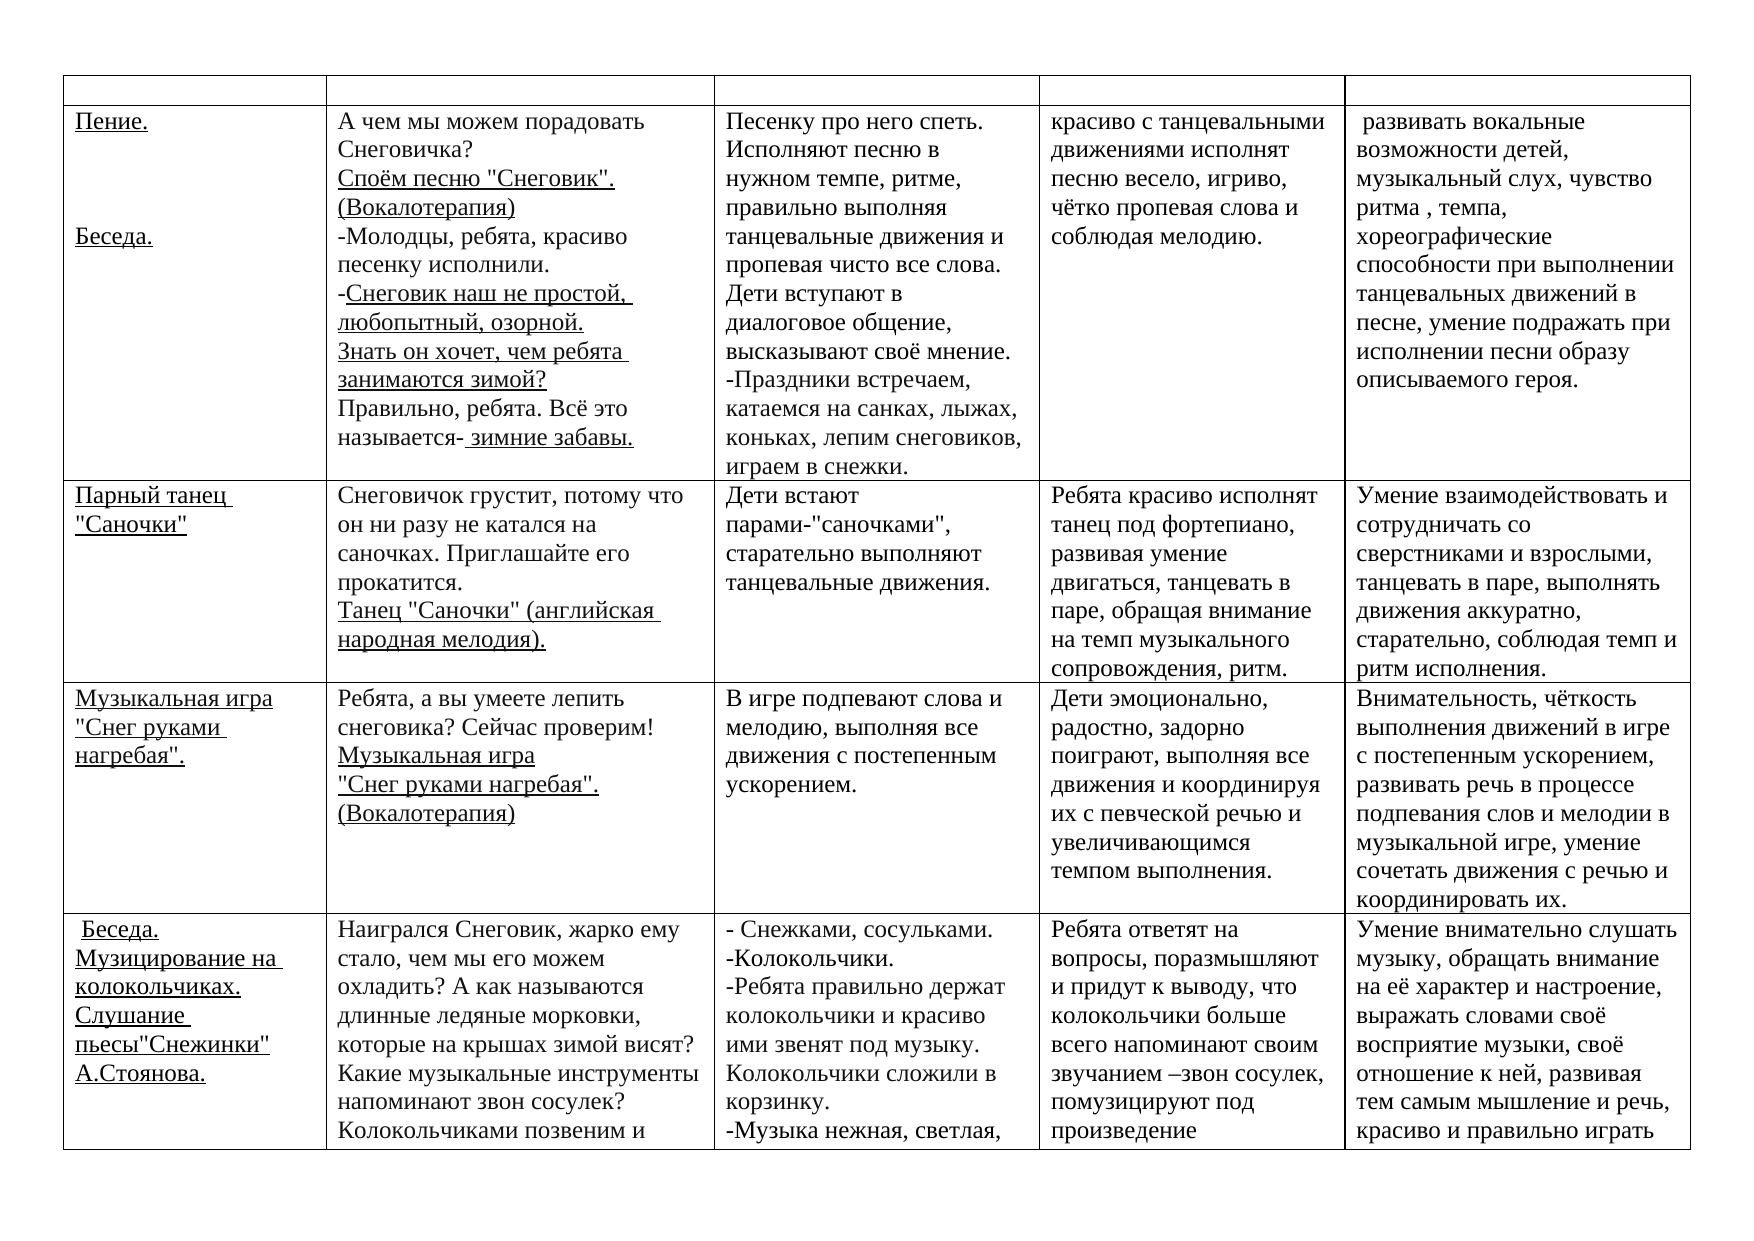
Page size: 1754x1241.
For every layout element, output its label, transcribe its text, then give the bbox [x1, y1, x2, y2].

table_cell Умение взаимодействовать и сотрудничать со сверстниками и взрослыми, танцевать в паре, выполнять движения аккуратно, старательно, соблюдая темп и ритм исполнения. [1346, 481, 1690, 682]
table_cell Снеговичок грустит, потому что он ни разу не катался на саночках. Приглашайте его прокатится. Танец "Саночки" (английская народная мелодия). [327, 481, 714, 682]
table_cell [327, 914, 714, 1149]
table_cell Парный танец "Саночки" [64, 481, 326, 682]
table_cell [1346, 76, 1690, 105]
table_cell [327, 76, 714, 105]
table_cell Пение. Беседа. [64, 106, 326, 479]
table_cell В игре подпевают слова и мелодию, выполняя все движения с постепенным ускорением. [715, 683, 1039, 913]
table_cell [64, 914, 326, 1149]
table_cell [1040, 76, 1344, 105]
table_cell Ребята красиво исполнят танец под фортепиано, развивая умение двигаться, танцевать в паре, обращая внимание на темп музыкального сопровождения, ритм. [1040, 481, 1344, 682]
table_cell А чем мы можем порадовать Снеговичка? Споём песню "Снеговик". (Вокалотерапия) -Молодцы, ребята, красиво песенку исполнили. -Снеговик наш не простой, любопытный, озорной. Знать он хочет, чем ребята занимаются зимой? Правильно, ребята. Всё это называется- зимние забавы. [327, 106, 714, 479]
table_cell Музыкальная игра "Снег руками нагребая". [64, 683, 326, 913]
table_cell Песенку про него спеть. Исполняют песню в нужном темпе, ритме, правильно выполняя танцевальные движения и пропевая чисто все слова. Дети вступают в диалоговое общение, высказывают своё мнение. -Праздники встречаем, катаемся на санках, лыжах, коньках, лепим снеговиков, играем в снежки. [715, 106, 1039, 479]
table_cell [1346, 914, 1690, 1149]
table_cell Ребята, а вы умеете лепить снеговика? Сейчас проверим! Музыкальная игра "Снег руками нагребая". (Вокалотерапия) [327, 683, 714, 913]
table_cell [64, 76, 326, 105]
table_cell Внимательность, чёткость выполнения движений в игре с постепенным ускорением, развивать речь в процессе подпевания слов и мелодии в музыкальной игре, умение сочетать движения с речью и координировать их. [1346, 683, 1690, 913]
table_cell Дети эмоционально, радостно, задорно поиграют, выполняя все движения и координируя их с певческой речью и увеличивающимся темпом выполнения. [1040, 683, 1344, 913]
table_cell развивать вокальные возможности детей, музыкальный слух, чувство ритма , темпа, хореографические способности при выполнении танцевальных движений в песне, умение подражать при исполнении песни образу описываемого героя. [1346, 106, 1690, 479]
table_cell красиво с танцевальными движениями исполнят песню весело, игриво, чётко пропевая слова и соблюдая мелодию. [1040, 106, 1344, 479]
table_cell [715, 76, 1039, 105]
table_cell Дети встают парами-"саночками", старательно выполняют танцевальные движения. [715, 481, 1039, 682]
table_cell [715, 914, 1039, 1149]
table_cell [1040, 914, 1344, 1149]
